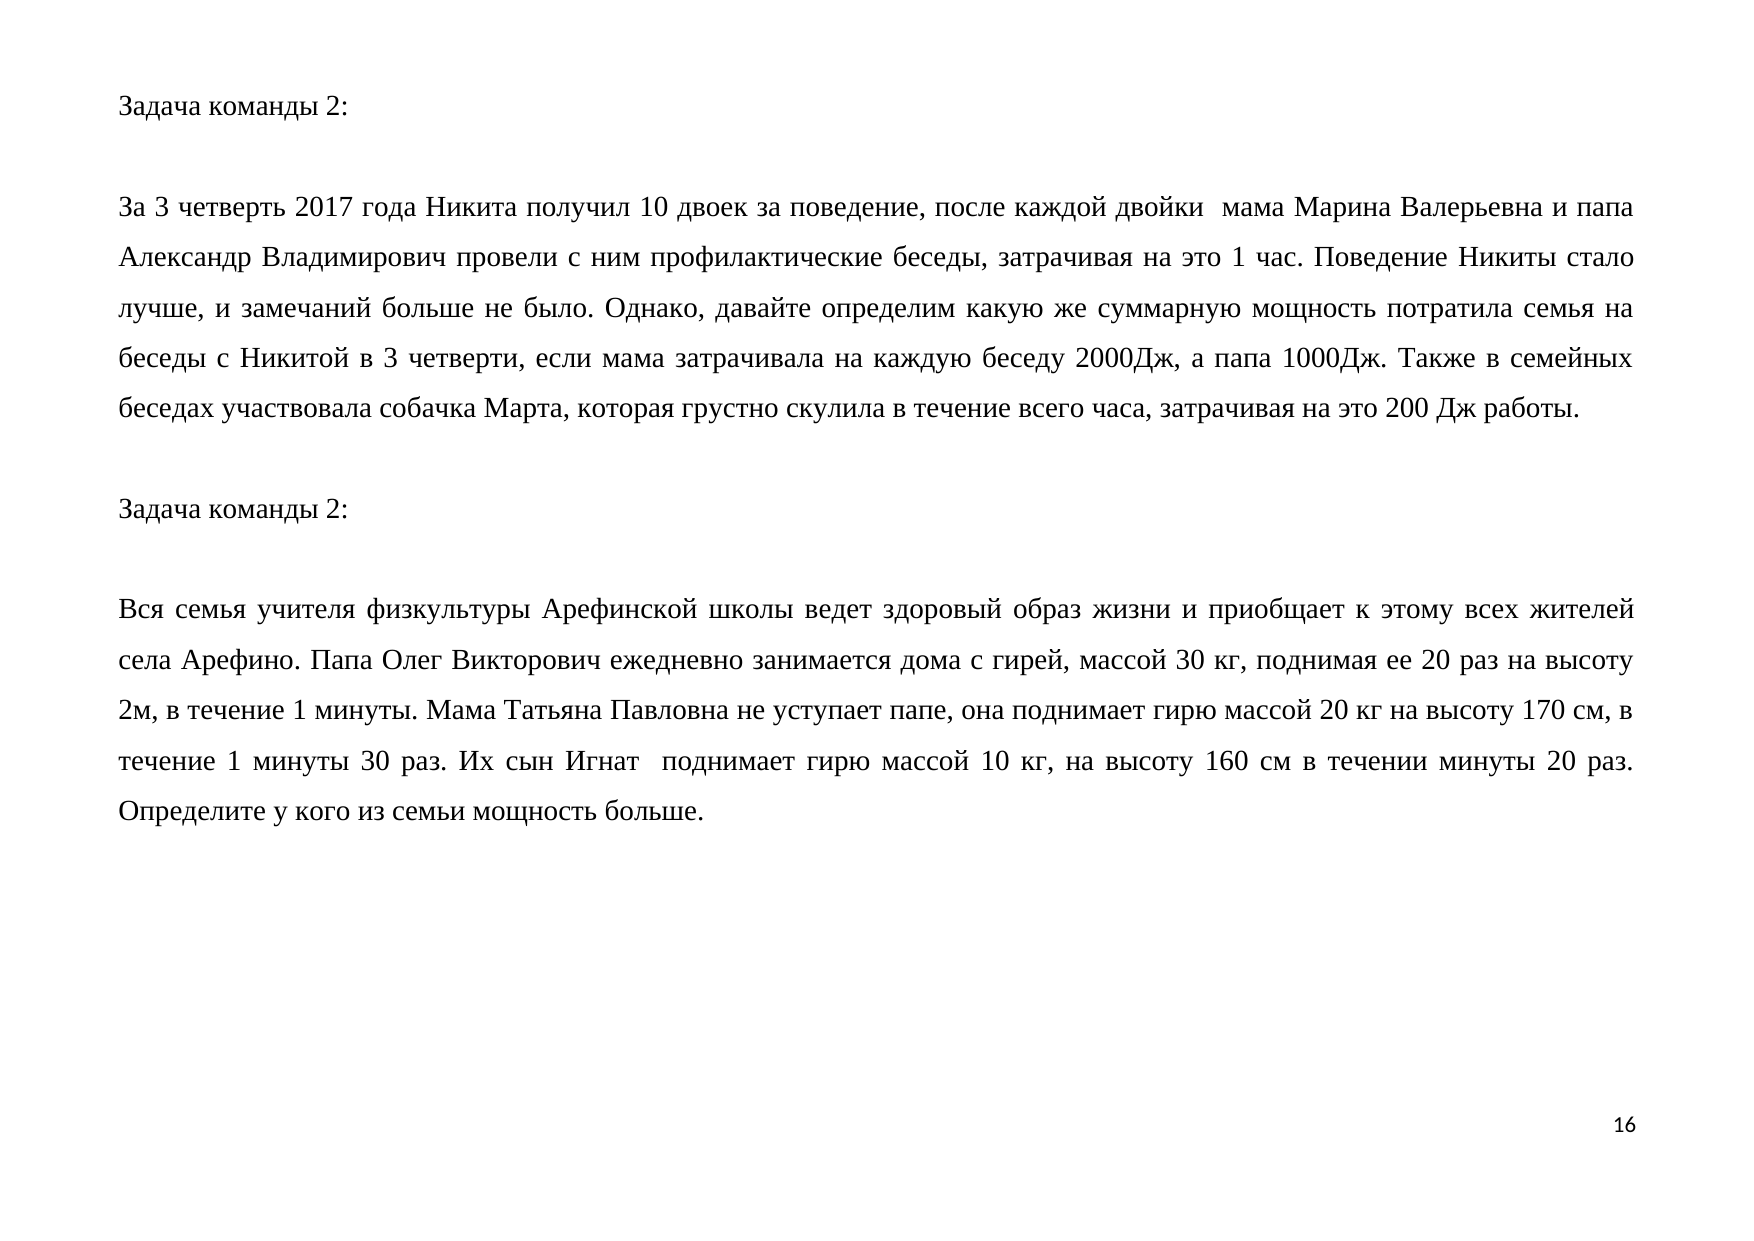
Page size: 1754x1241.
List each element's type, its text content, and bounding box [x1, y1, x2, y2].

text Вся семья учителя физкультуры Арефинской школы ведет здоровый образ жизни и приобщает к этому всех жителей села Арефино. Папа Олег Викторович ежедневно занимается дома с гирей, массой 30 кг, поднимая ее 20 раз на высоту 2м, в течение 1 минуты. Мама Татьяна Павловна не уступает папе, она поднимает гирю массой 20 кг на высоту 170 см, в течение 1 минуты 30 раз. Их сын Игнат поднимает гирю массой 10 кг, на высоту 160 см в течении минуты 20 раз. Определите у кого из семьи мощность больше. [118, 592, 1636, 826]
text Задача команды 2: [118, 491, 1636, 524]
text Задача команды 2: [118, 88, 1636, 122]
text За 3 четверть 2017 года Никита получил 10 двоек за поведение, после каждой двойки мама Марина Валерьевна и папа Александр Владимирович провели с ним профилактические беседы, затрачивая на это 1 час. Поведение Никиты стало лучше, и замечаний больше не было. Однако, давайте определим какую же суммарную мощность потратила семья на беседы с Никитой в 3 четверти, если мама затрачивала на каждую беседу 2000Дж, а папа 1000Дж. Также в семейных беседах участвовала собачка Марта, которая грустно скулила в течение всего часа, затрачивая на это 200 Дж работы. [118, 189, 1636, 424]
